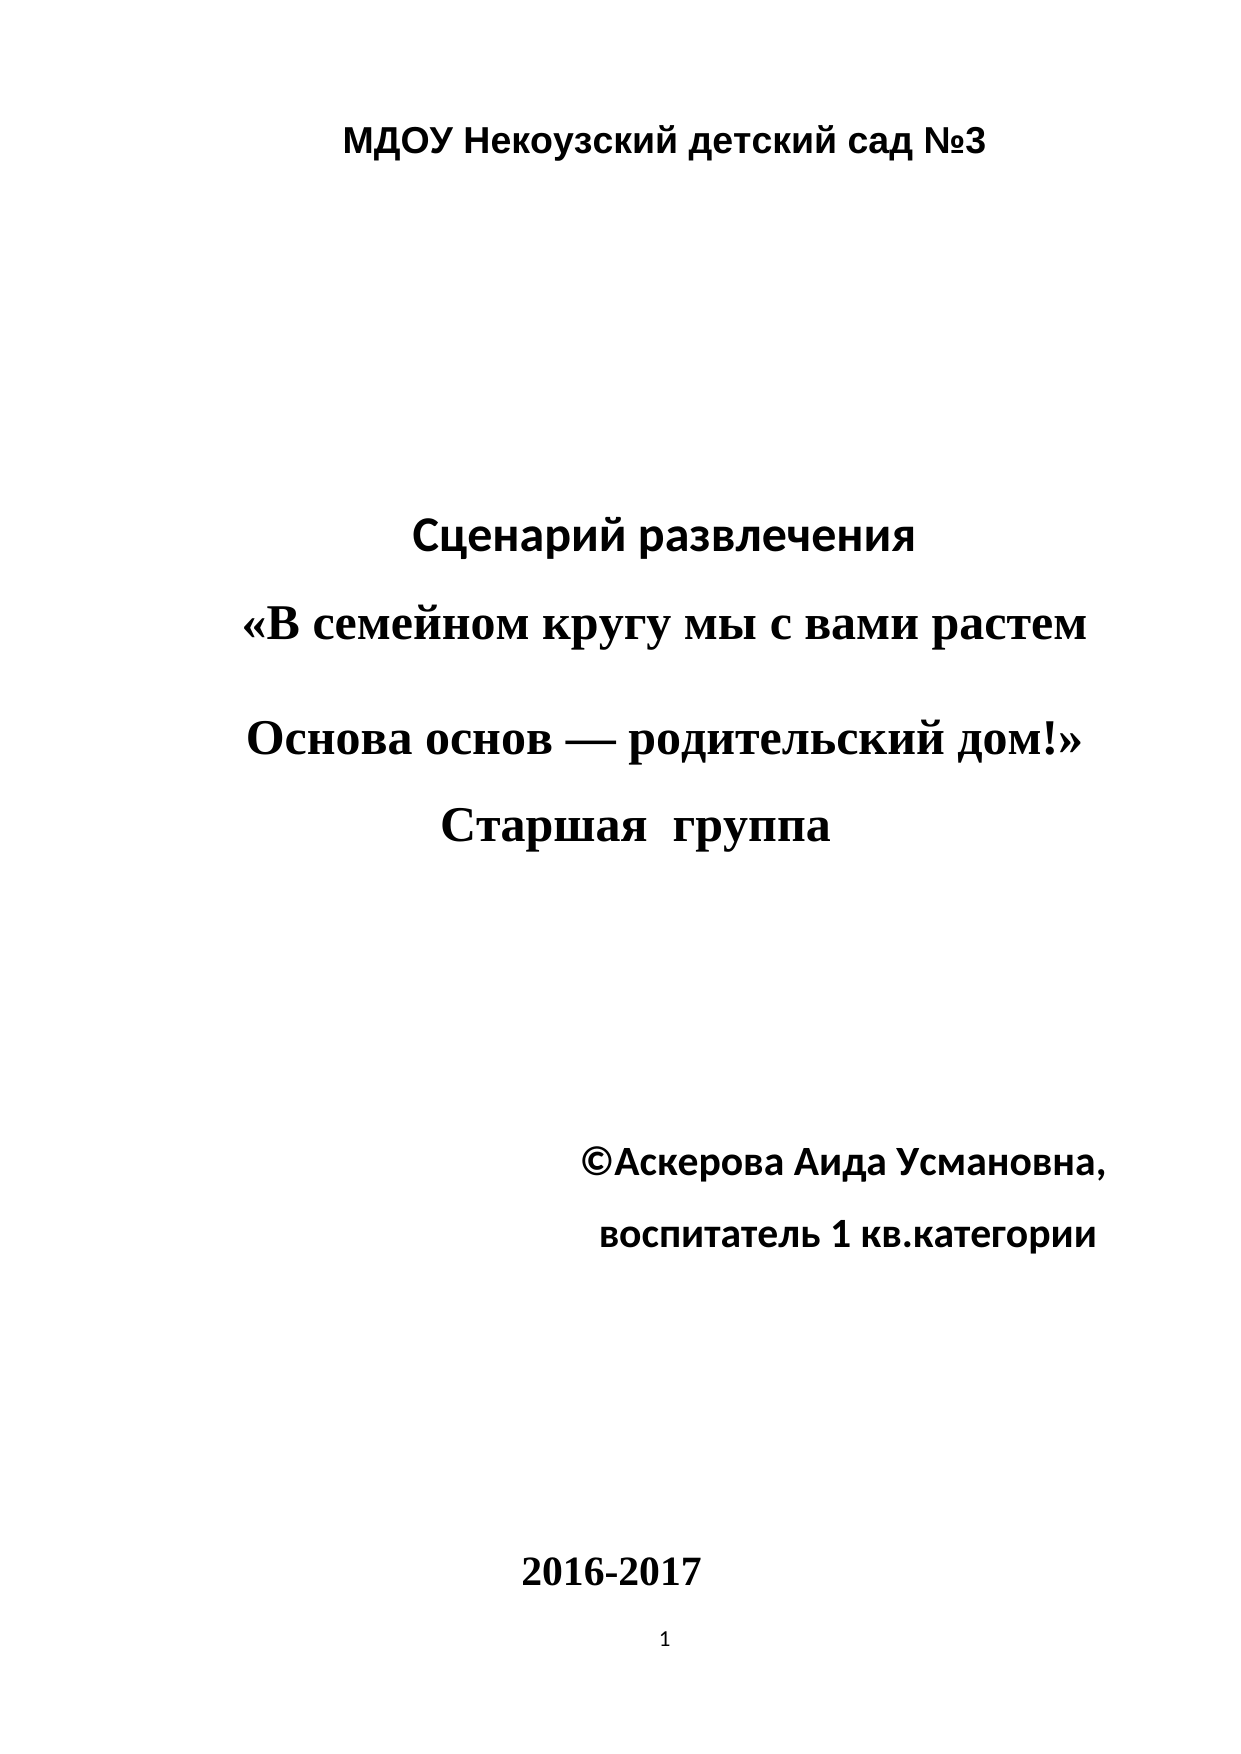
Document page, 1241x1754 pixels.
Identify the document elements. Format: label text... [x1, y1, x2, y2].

text Старшая группа [177, 795, 1152, 852]
text воспитатель 1 кв.категории [177, 1207, 1152, 1257]
text 2016-2017 [177, 1547, 1152, 1594]
text МДОУ Некоузский детский сад №3 [177, 118, 1152, 161]
text ©Аскерова Аида Усмановна, [177, 1135, 1152, 1186]
text «В семейном кругу мы с вами растем Основа основ — родительский дом!» [177, 593, 1152, 766]
text Сценарий развлечения [177, 503, 1152, 564]
